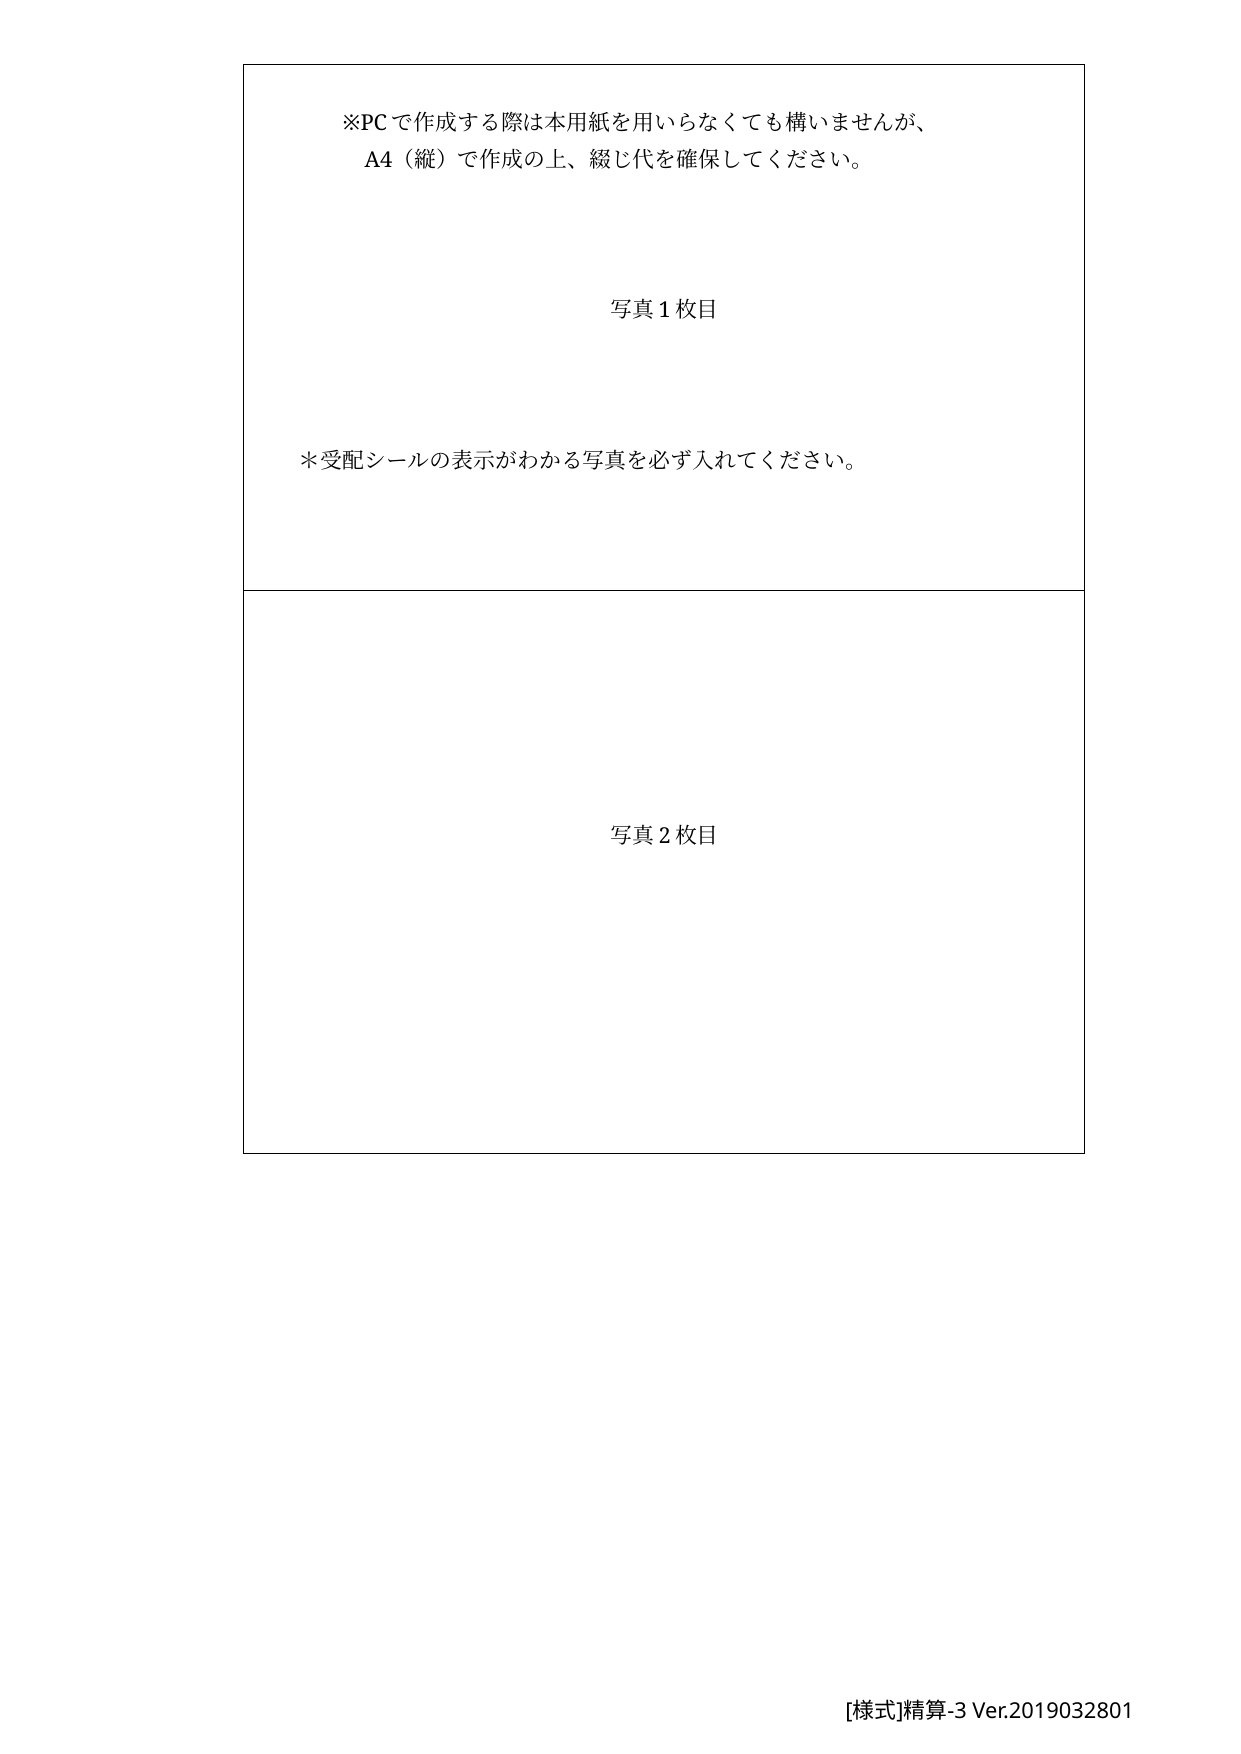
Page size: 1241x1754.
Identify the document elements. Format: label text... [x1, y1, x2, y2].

table_cell 写真2枚目 [244, 591, 1084, 1153]
table_header ※PCで作成する際は本用紙を用いらなくても構いませんが、 A4（縦）で作成の上、綴じ代を確保してください。 写真1枚目 ＊受配シールの表示がわかる写真を必ず入れてください。 [244, 65, 1084, 590]
